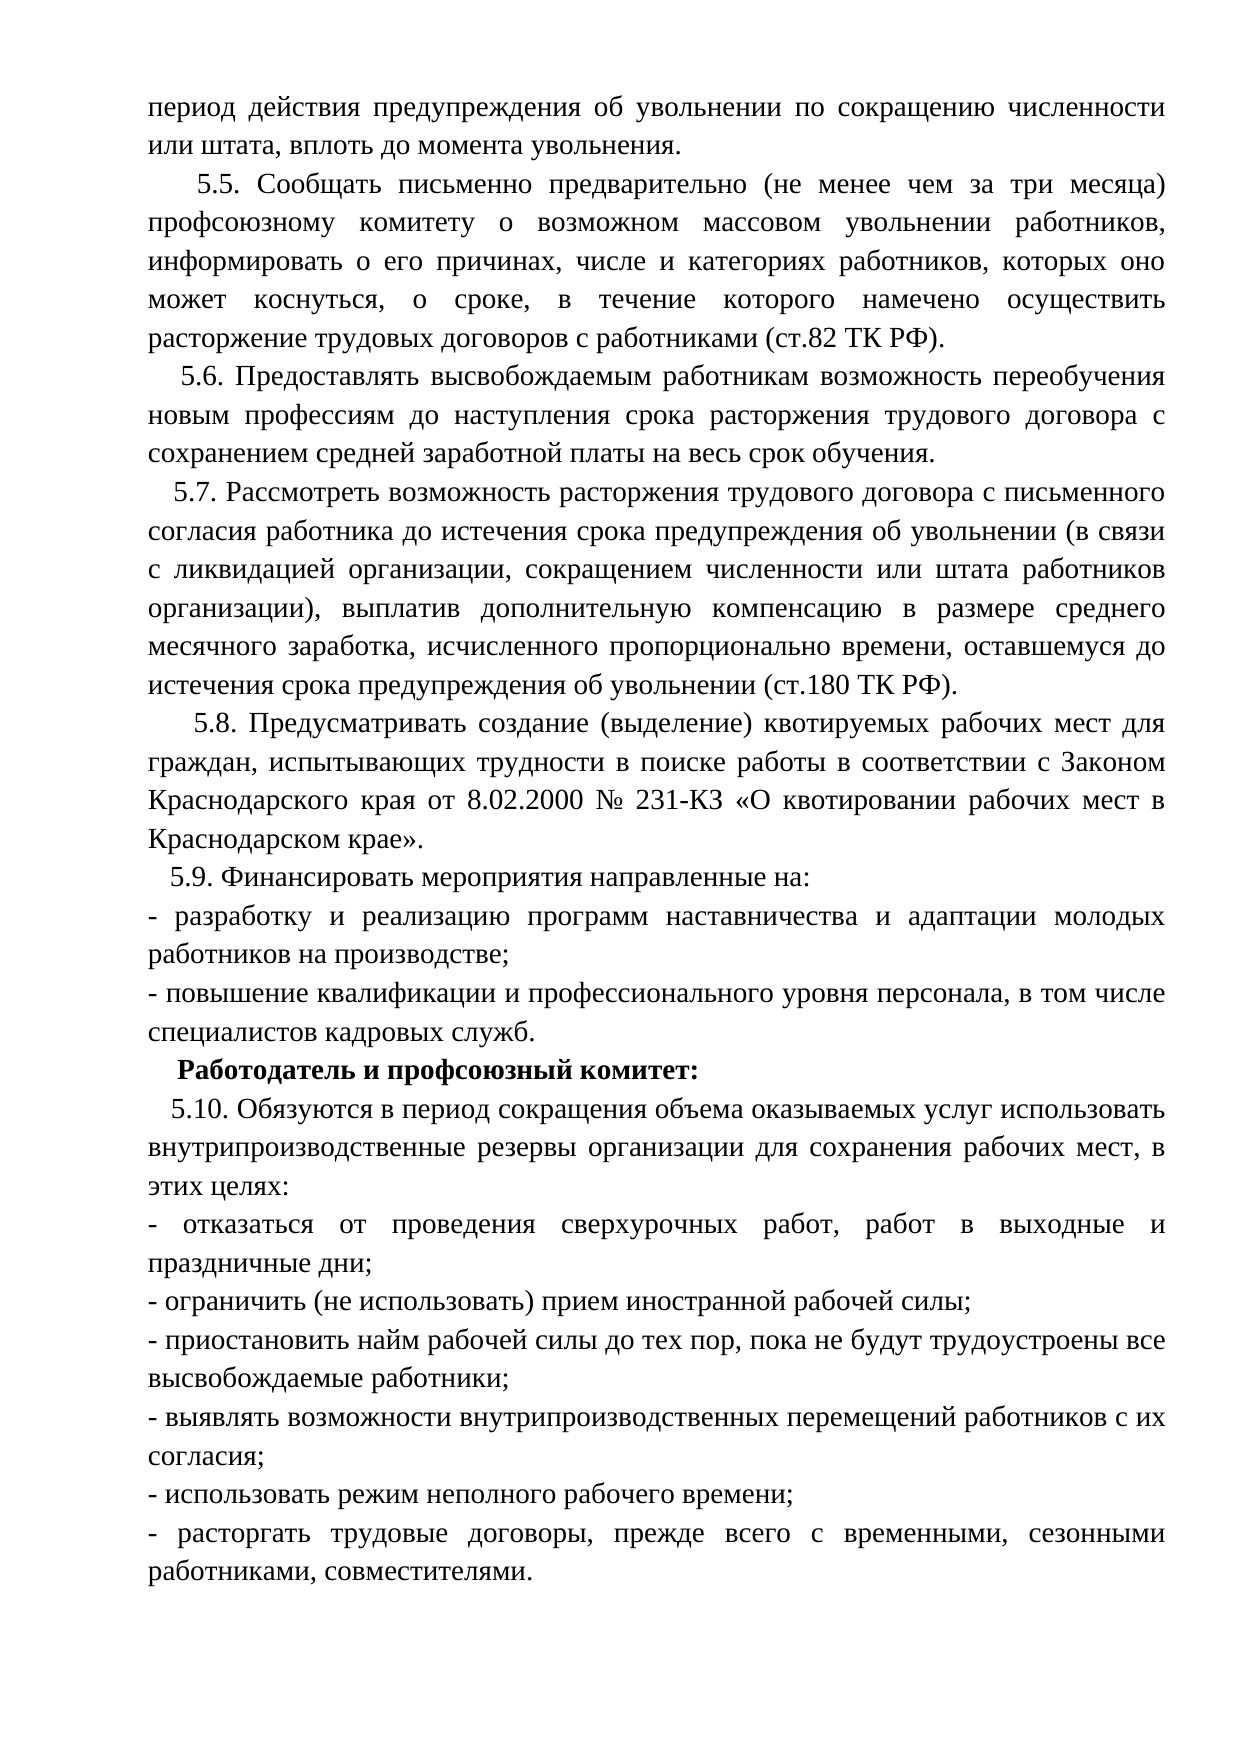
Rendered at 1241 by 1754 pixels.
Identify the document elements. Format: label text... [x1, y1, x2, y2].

text - выявлять возможности внутрипроизводственных перемещений работников с их согласия; [148, 1399, 1167, 1471]
text - использовать режим неполного рабочего времени; [148, 1476, 1167, 1510]
text 5.6. Предоставлять высвобождаемым работникам возможность переобучения новым профессиям до наступления срока расторжения трудового договора с сохранением средней заработной платы на весь срок обучения. [148, 358, 1167, 469]
text - ограничить (не использовать) прием иностранной рабочей силы; [148, 1283, 1167, 1317]
text - приостановить найм рабочей силы до тех пор, пока не будут трудоустроены все высвобождаемые работники; [148, 1322, 1167, 1394]
text 5.9. Финансировать мероприятия направленные на: [148, 859, 1167, 893]
text - повышение квалификации и профессионального уровня персонала, в том числе специалистов кадровых служб. [148, 975, 1167, 1047]
text 5.5. Сообщать письменно предварительно (не менее чем за три месяца) профсоюзному комитету о возможном массовом увольнении работников, информировать о его причинах, числе и категориях работников, которых оно может коснуться, о сроке, в течение которого намечено осуществить расторжение трудовых договоров с работниками (ст.82 ТК РФ). [148, 166, 1167, 353]
text 5.10. Обязуются в период сокращения объема оказываемых услуг использовать внутрипроизводственные резервы организации для сохранения рабочих мест, в этих целях: [148, 1091, 1167, 1201]
text - разработку и реализацию программ наставничества и адаптации молодых работников на производстве; [148, 898, 1167, 970]
text Работодатель и профсоюзный комитет: [148, 1052, 1167, 1086]
text - отказаться от проведения сверхурочных работ, работ в выходные и праздничные дни; [148, 1206, 1167, 1278]
text - расторгать трудовые договоры, прежде всего с временными, сезонными работниками, совместителями. [148, 1515, 1167, 1587]
text 5.8. Предусматривать создание (выделение) квотируемых рабочих мест для граждан, испытывающих трудности в поиске работы в соответствии с Законом Краснодарского края от 8.02.2000 № 231-КЗ «О квотировании рабочих мест в Краснодарском крае». [148, 705, 1167, 854]
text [148, 89, 1167, 161]
text 5.7. Рассмотреть возможность расторжения трудового договора с письменного согласия работника до истечения срока предупреждения об увольнении (в связи с ликвидацией организации, сокращением численности или штата работников организации), выплатив дополнительную компенсацию в размере среднего месячного заработка, исчисленного пропорционально времени, оставшемуся до истечения срока предупреждения об увольнении (ст.180 ТК РФ). [148, 474, 1167, 700]
